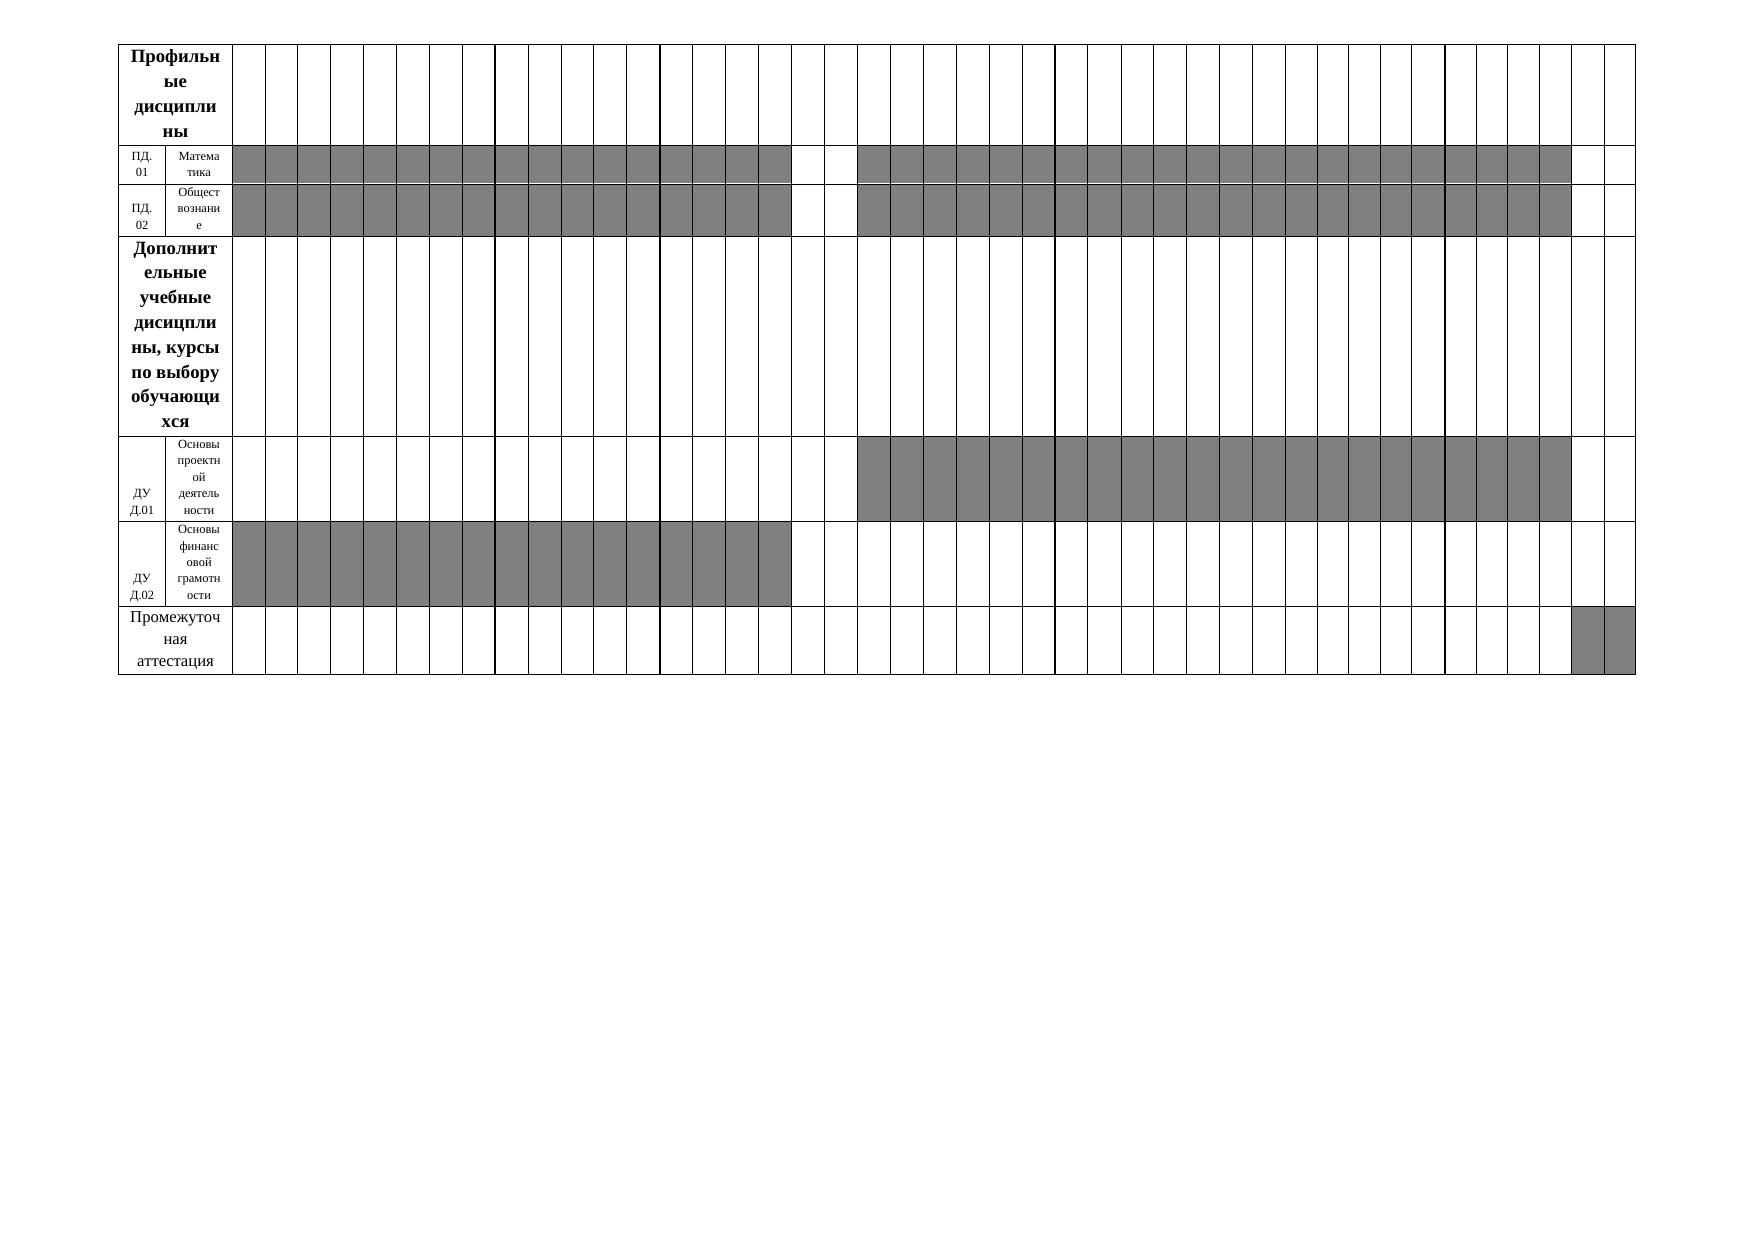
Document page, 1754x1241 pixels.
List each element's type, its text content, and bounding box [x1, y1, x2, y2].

table_cell [1477, 185, 1507, 236]
table_cell [858, 437, 890, 521]
table_cell [1508, 45, 1539, 145]
table_cell [1088, 237, 1121, 436]
table_cell [693, 607, 725, 674]
table_cell [529, 45, 561, 145]
table_cell [233, 237, 265, 436]
table_cell [1122, 237, 1153, 436]
table_cell [1446, 437, 1476, 521]
table_cell [1187, 237, 1219, 436]
table_cell [233, 185, 265, 236]
table_cell ДУД.01 [119, 437, 165, 521]
table_cell [1349, 437, 1380, 521]
table_cell [759, 237, 791, 436]
table_cell [1220, 237, 1252, 436]
table_cell [463, 237, 494, 436]
table_cell [627, 45, 659, 145]
table_cell [661, 607, 692, 674]
table_cell [1572, 45, 1604, 145]
table_cell [1220, 437, 1252, 521]
table_cell [1540, 185, 1571, 236]
table_cell [562, 185, 593, 236]
table_cell [266, 237, 297, 436]
table_cell [1446, 607, 1476, 674]
table_cell [1381, 522, 1411, 606]
table_cell Математика [166, 146, 232, 183]
table_cell [1056, 146, 1087, 183]
table_cell [792, 522, 824, 606]
table_cell [529, 522, 561, 606]
table_cell [331, 185, 363, 236]
table_cell [759, 146, 791, 183]
table_cell [364, 522, 396, 606]
table_cell [1220, 522, 1252, 606]
table_cell ПД.02 [119, 185, 165, 236]
table_cell [1023, 146, 1054, 183]
table_cell [1412, 237, 1444, 436]
table_cell [661, 45, 692, 145]
table_cell [1253, 45, 1285, 145]
table_cell [1220, 185, 1252, 236]
table_cell [1253, 237, 1285, 436]
table_cell [891, 237, 923, 436]
table_cell [1318, 237, 1348, 436]
table_cell [825, 185, 857, 236]
table_cell [1253, 146, 1285, 183]
table_cell [298, 237, 330, 436]
table_cell [1286, 185, 1317, 236]
table_cell [1349, 45, 1380, 145]
table_cell [364, 146, 396, 183]
table_cell [594, 607, 626, 674]
table_cell [266, 146, 297, 183]
table_cell [924, 45, 956, 145]
table_cell [562, 607, 593, 674]
table_cell [298, 45, 330, 145]
table_cell [627, 437, 659, 521]
table_cell [1286, 437, 1317, 521]
table_cell [924, 522, 956, 606]
table_cell [1187, 146, 1219, 183]
table_cell [792, 185, 824, 236]
table_cell [266, 185, 297, 236]
table_cell [1446, 185, 1476, 236]
table_cell [1349, 522, 1380, 606]
table_cell [891, 146, 923, 183]
table_cell ПД.01 [119, 146, 165, 183]
table_cell Профильные дисциплины [119, 45, 232, 145]
table_cell [1187, 185, 1219, 236]
table_cell [858, 146, 890, 183]
table_cell [529, 146, 561, 183]
table_cell [266, 437, 297, 521]
table_cell [1477, 437, 1507, 521]
table_cell [858, 607, 890, 674]
table_cell [364, 185, 396, 236]
table_cell [858, 237, 890, 436]
table_cell [1318, 185, 1348, 236]
table_cell [1605, 522, 1635, 606]
table_cell [562, 45, 593, 145]
table_cell [496, 45, 528, 145]
table_cell [1220, 146, 1252, 183]
table_cell [331, 45, 363, 145]
table_cell [298, 607, 330, 674]
table_cell [1154, 237, 1186, 436]
table_cell [1477, 237, 1507, 436]
table_cell [430, 237, 462, 436]
table_cell [298, 522, 330, 606]
table_cell [858, 185, 890, 236]
table_cell [1572, 146, 1604, 183]
table_cell Основы финансовой грамотности [166, 522, 232, 606]
table_cell [1122, 45, 1153, 145]
table_cell [1605, 607, 1635, 674]
table_cell [759, 45, 791, 145]
table_cell [1122, 185, 1153, 236]
table_cell [496, 185, 528, 236]
table_cell [1056, 237, 1087, 436]
table_cell [990, 185, 1022, 236]
table_cell [1088, 522, 1121, 606]
table_cell [891, 45, 923, 145]
table_cell [726, 607, 758, 674]
table_cell [430, 45, 462, 145]
table_cell [693, 522, 725, 606]
table_cell [1088, 607, 1121, 674]
table_cell [496, 437, 528, 521]
table_cell [1253, 607, 1285, 674]
table_cell [627, 522, 659, 606]
table_cell [1605, 437, 1635, 521]
table_cell [1286, 45, 1317, 145]
table_cell [1508, 522, 1539, 606]
table_cell [792, 437, 824, 521]
table_cell [825, 45, 857, 145]
table_cell [364, 607, 396, 674]
table_cell [1220, 45, 1252, 145]
table_cell [1187, 607, 1219, 674]
table_cell [430, 185, 462, 236]
table_cell [1572, 437, 1604, 521]
table_cell [298, 146, 330, 183]
table_cell [1508, 237, 1539, 436]
table_cell [1381, 607, 1411, 674]
table_cell [726, 522, 758, 606]
table_cell [1508, 146, 1539, 183]
table_cell [661, 185, 692, 236]
table_cell [463, 185, 494, 236]
table_cell [825, 237, 857, 436]
table_cell [693, 437, 725, 521]
table_cell [594, 237, 626, 436]
table_cell [298, 185, 330, 236]
table_cell [891, 185, 923, 236]
table_cell [397, 607, 429, 674]
table_cell [463, 522, 494, 606]
table_cell [661, 237, 692, 436]
table_cell [1056, 522, 1087, 606]
table_cell [1318, 45, 1348, 145]
table_cell [1088, 437, 1121, 521]
table_cell [1477, 146, 1507, 183]
table_cell [1122, 522, 1153, 606]
table_cell [990, 607, 1022, 674]
table_cell [1023, 437, 1054, 521]
table_cell [825, 522, 857, 606]
table_cell [1477, 45, 1507, 145]
table_cell [331, 237, 363, 436]
table_cell [1605, 185, 1635, 236]
table_cell [463, 437, 494, 521]
table_cell [627, 607, 659, 674]
table_cell [397, 237, 429, 436]
table_cell [1318, 146, 1348, 183]
table_cell [990, 437, 1022, 521]
table_cell [1572, 237, 1604, 436]
table_cell [627, 185, 659, 236]
table_cell [1605, 45, 1635, 145]
table_cell [1381, 185, 1411, 236]
table_cell [331, 607, 363, 674]
table_cell [825, 607, 857, 674]
table_cell [957, 45, 989, 145]
table_cell [1412, 45, 1444, 145]
table_cell [1318, 522, 1348, 606]
table_cell [693, 237, 725, 436]
table_cell [1088, 45, 1121, 145]
table_cell [1088, 185, 1121, 236]
table_cell [858, 45, 890, 145]
table_cell [1446, 237, 1476, 436]
table_cell [627, 146, 659, 183]
table_cell [1412, 146, 1444, 183]
table_cell Основы проектной деятельности [166, 437, 232, 521]
table_cell [825, 437, 857, 521]
table_cell [693, 45, 725, 145]
table_cell [1446, 522, 1476, 606]
table_cell [1508, 185, 1539, 236]
table_cell [990, 45, 1022, 145]
table_cell [1605, 146, 1635, 183]
table_cell [1286, 237, 1317, 436]
table_cell [1122, 146, 1153, 183]
table_cell [1381, 437, 1411, 521]
table_cell [990, 522, 1022, 606]
table_cell [1318, 607, 1348, 674]
table_cell [397, 45, 429, 145]
table_cell [463, 146, 494, 183]
table_cell [529, 185, 561, 236]
table_cell [1349, 146, 1380, 183]
table_cell [1605, 237, 1635, 436]
table_cell [331, 522, 363, 606]
table_cell [1412, 607, 1444, 674]
table_cell [1154, 45, 1186, 145]
table_cell [661, 437, 692, 521]
table_cell [1088, 146, 1121, 183]
table_cell [1446, 45, 1476, 145]
table_cell [1023, 185, 1054, 236]
table_cell [1540, 237, 1571, 436]
table_cell [924, 185, 956, 236]
table_cell [1056, 437, 1087, 521]
table_cell [1187, 522, 1219, 606]
table_cell [661, 146, 692, 183]
table_cell [1349, 607, 1380, 674]
table_cell [759, 607, 791, 674]
table_cell [759, 522, 791, 606]
table_cell [1253, 522, 1285, 606]
table_cell [529, 437, 561, 521]
table_cell [594, 45, 626, 145]
table_cell Дополнительные учебные дисицплины, курсы по выбору обучающихся [119, 237, 232, 436]
table_cell [397, 146, 429, 183]
table_cell [594, 522, 626, 606]
table_cell [990, 146, 1022, 183]
table_cell [1122, 437, 1153, 521]
table_cell [957, 437, 989, 521]
table_cell [529, 237, 561, 436]
table_cell [957, 185, 989, 236]
table_cell Обществознание [166, 185, 232, 236]
table_cell [1477, 607, 1507, 674]
table_cell [1286, 607, 1317, 674]
table_cell [627, 237, 659, 436]
table_cell [1056, 45, 1087, 145]
table_cell [924, 237, 956, 436]
table_cell ДУД.02 [119, 522, 165, 606]
table_cell [298, 437, 330, 521]
table_cell [594, 146, 626, 183]
table_cell [693, 146, 725, 183]
table_cell [1381, 237, 1411, 436]
table_cell [858, 522, 890, 606]
table_cell [1187, 437, 1219, 521]
table_cell [924, 437, 956, 521]
table_cell Промежуточная аттестация [119, 607, 232, 674]
table_cell [397, 185, 429, 236]
table_cell [726, 185, 758, 236]
table_cell [1508, 437, 1539, 521]
table_cell [957, 607, 989, 674]
table_cell [726, 45, 758, 145]
table_cell [496, 607, 528, 674]
table_cell [562, 522, 593, 606]
table_cell [1572, 607, 1604, 674]
table_cell [1056, 185, 1087, 236]
table_cell [1540, 437, 1571, 521]
table_cell [1412, 185, 1444, 236]
table_cell [496, 522, 528, 606]
table_cell [792, 607, 824, 674]
table_cell [364, 437, 396, 521]
table_cell [693, 185, 725, 236]
table_cell [1187, 45, 1219, 145]
table_cell [529, 607, 561, 674]
table_cell [463, 45, 494, 145]
table_cell [233, 522, 265, 606]
table_cell [1572, 185, 1604, 236]
table_cell [957, 522, 989, 606]
table_cell [397, 522, 429, 606]
table_cell [562, 146, 593, 183]
table_cell [957, 146, 989, 183]
table_cell [1023, 607, 1054, 674]
table_cell [1154, 607, 1186, 674]
table_cell [430, 437, 462, 521]
table_cell [759, 185, 791, 236]
table_cell [726, 437, 758, 521]
table_cell [1572, 522, 1604, 606]
table_cell [726, 237, 758, 436]
table_cell [233, 437, 265, 521]
table_cell [990, 237, 1022, 436]
table_cell [661, 522, 692, 606]
table_cell [1412, 437, 1444, 521]
table_cell [1154, 185, 1186, 236]
table_cell [1154, 146, 1186, 183]
table_cell [1023, 522, 1054, 606]
table_cell [1540, 146, 1571, 183]
table_cell [1253, 437, 1285, 521]
table_cell [825, 146, 857, 183]
table_cell [562, 437, 593, 521]
table_cell [1154, 522, 1186, 606]
table_cell [726, 146, 758, 183]
table_cell [957, 237, 989, 436]
table_cell [1477, 522, 1507, 606]
table_cell [430, 522, 462, 606]
table_cell [1318, 437, 1348, 521]
table_cell [1446, 146, 1476, 183]
table_cell [1056, 607, 1087, 674]
table_cell [891, 437, 923, 521]
table_cell [924, 146, 956, 183]
table_cell [331, 146, 363, 183]
table_cell [1508, 607, 1539, 674]
table_cell [233, 607, 265, 674]
table_cell [792, 146, 824, 183]
table_cell [1540, 607, 1571, 674]
table_cell [1540, 522, 1571, 606]
table_cell [1412, 522, 1444, 606]
table_cell [233, 146, 265, 183]
table_cell [1349, 237, 1380, 436]
table_cell [266, 607, 297, 674]
table_cell [1286, 522, 1317, 606]
table_cell [266, 522, 297, 606]
table_cell [331, 437, 363, 521]
table_cell [463, 607, 494, 674]
table_cell [233, 45, 265, 145]
table_cell [397, 437, 429, 521]
table_cell [1540, 45, 1571, 145]
table_cell [1381, 146, 1411, 183]
table_cell [1154, 437, 1186, 521]
table_cell [562, 237, 593, 436]
table_cell [891, 607, 923, 674]
table_cell [1220, 607, 1252, 674]
table_cell [430, 146, 462, 183]
table_cell [496, 237, 528, 436]
table_cell [496, 146, 528, 183]
table_cell [594, 185, 626, 236]
table_cell [1023, 237, 1054, 436]
table_cell [792, 237, 824, 436]
table_cell [1253, 185, 1285, 236]
table_cell [430, 607, 462, 674]
table_cell [792, 45, 824, 145]
table_cell [891, 522, 923, 606]
table_cell [1023, 45, 1054, 145]
table_cell [364, 237, 396, 436]
table_cell [364, 45, 396, 145]
table_cell [594, 437, 626, 521]
table_cell [1349, 185, 1380, 236]
table_cell [1286, 146, 1317, 183]
table_cell [924, 607, 956, 674]
table_cell [1381, 45, 1411, 145]
table_cell [759, 437, 791, 521]
table_cell [266, 45, 297, 145]
table_cell [1122, 607, 1153, 674]
